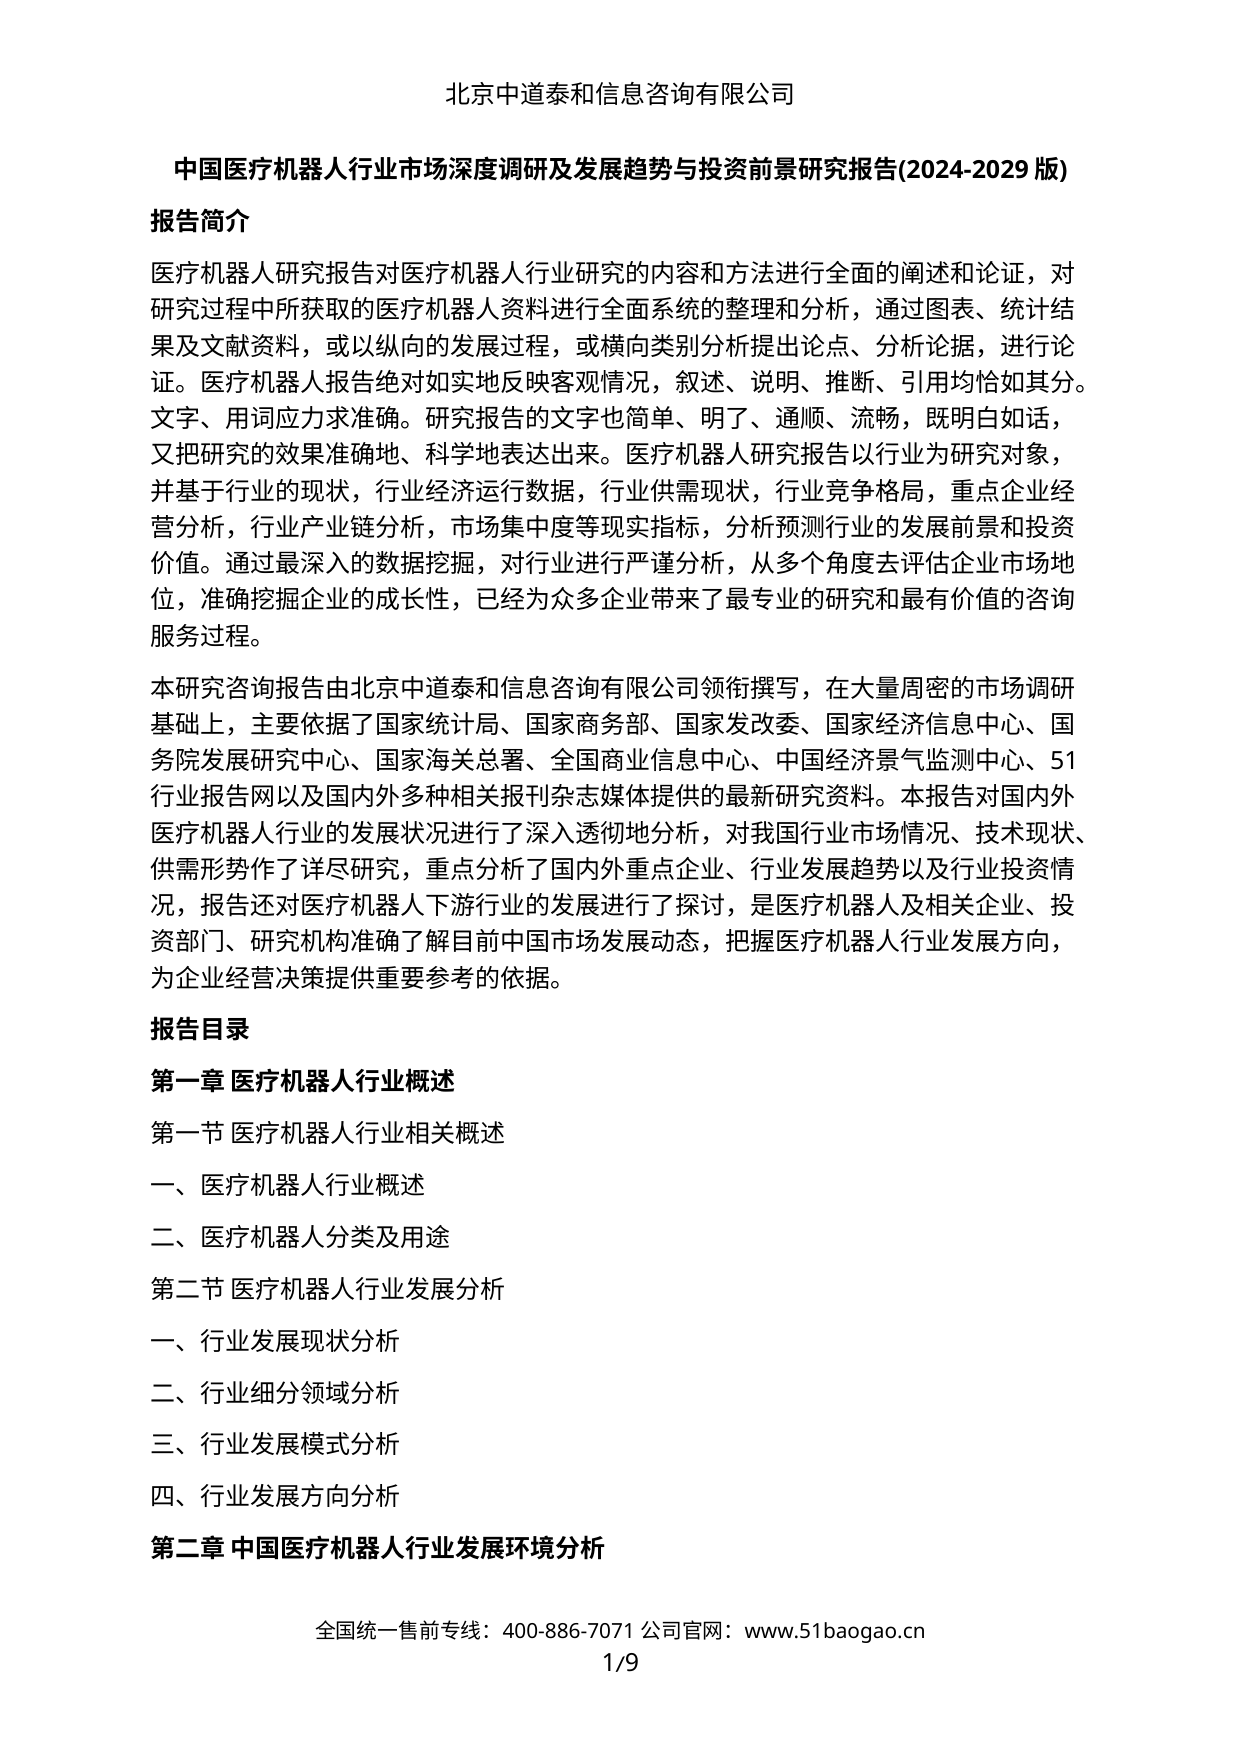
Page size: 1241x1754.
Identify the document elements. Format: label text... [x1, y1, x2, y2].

text 一、医疗机器人行业概述 [150, 1166, 1090, 1202]
text 医疗机器人研究报告对医疗机器人行业研究的内容和方法进行全面的阐述和论证，对研究过程中所获取的医疗机器人资料进行全面系统的整理和分析，通过图表、统计结果及文献资料，或以纵向的发展过程，或横向类别分析提出论点、分析论据，进行论证。医疗机器人报告绝对如实地反映客观情况，叙述、说明、推断、引用均恰如其分。文字、用词应力求准确。研究报告的文字也简单、明了、通顺、流畅，既明白如话，又把研究的效果准确地、科学地表达出来。医疗机器人研究报告以行业为研究对象，并基于行业的现状，行业经济运行数据，行业供需现状，行业竞争格局，重点企业经营分析，行业产业链分析，市场集中度等现实指标，分析预测行业的发展前景和投资价值。通过最深入的数据挖掘，对行业进行严谨分析，从多个角度去评估企业市场地位，准确挖掘企业的成长性，已经为众多企业带来了最专业的研究和最有价值的咨询服务过程。 [150, 254, 1090, 652]
text 三、行业发展模式分析 [150, 1425, 1090, 1461]
text 一、行业发展现状分析 [150, 1321, 1090, 1357]
text 本研究咨询报告由北京中道泰和信息咨询有限公司领衔撰写，在大量周密的市场调研基础上，主要依据了国家统计局、国家商务部、国家发改委、国家经济信息中心、国务院发展研究中心、国家海关总署、全国商业信息中心、中国经济景气监测中心、51行业报告网以及国内外多种相关报刊杂志媒体提供的最新研究资料。本报告对国内外医疗机器人行业的发展状况进行了深入透彻地分析，对我国行业市场情况、技术现状、供需形势作了详尽研究，重点分析了国内外重点企业、行业发展趋势以及行业投资情况，报告还对医疗机器人下游行业的发展进行了探讨，是医疗机器人及相关企业、投资部门、研究机构准确了解目前中国市场发展动态，把握医疗机器人行业发展方向，为企业经营决策提供重要参考的依据。 [150, 668, 1090, 994]
text 第二节 医疗机器人行业发展分析 [150, 1269, 1090, 1306]
text 二、行业细分领域分析 [150, 1373, 1090, 1409]
text 第一节 医疗机器人行业相关概述 [150, 1114, 1090, 1150]
text 中国医疗机器人行业市场深度调研及发展趋势与投资前景研究报告(2024-2029版) [150, 150, 1090, 186]
text 第二章 中国医疗机器人行业发展环境分析 [150, 1529, 1090, 1565]
text 报告简介 [150, 202, 1090, 238]
text 报告目录 [150, 1010, 1090, 1046]
text 四、行业发展方向分析 [150, 1477, 1090, 1513]
text 第一章 医疗机器人行业概述 [150, 1062, 1090, 1098]
text 二、医疗机器人分类及用途 [150, 1217, 1090, 1254]
